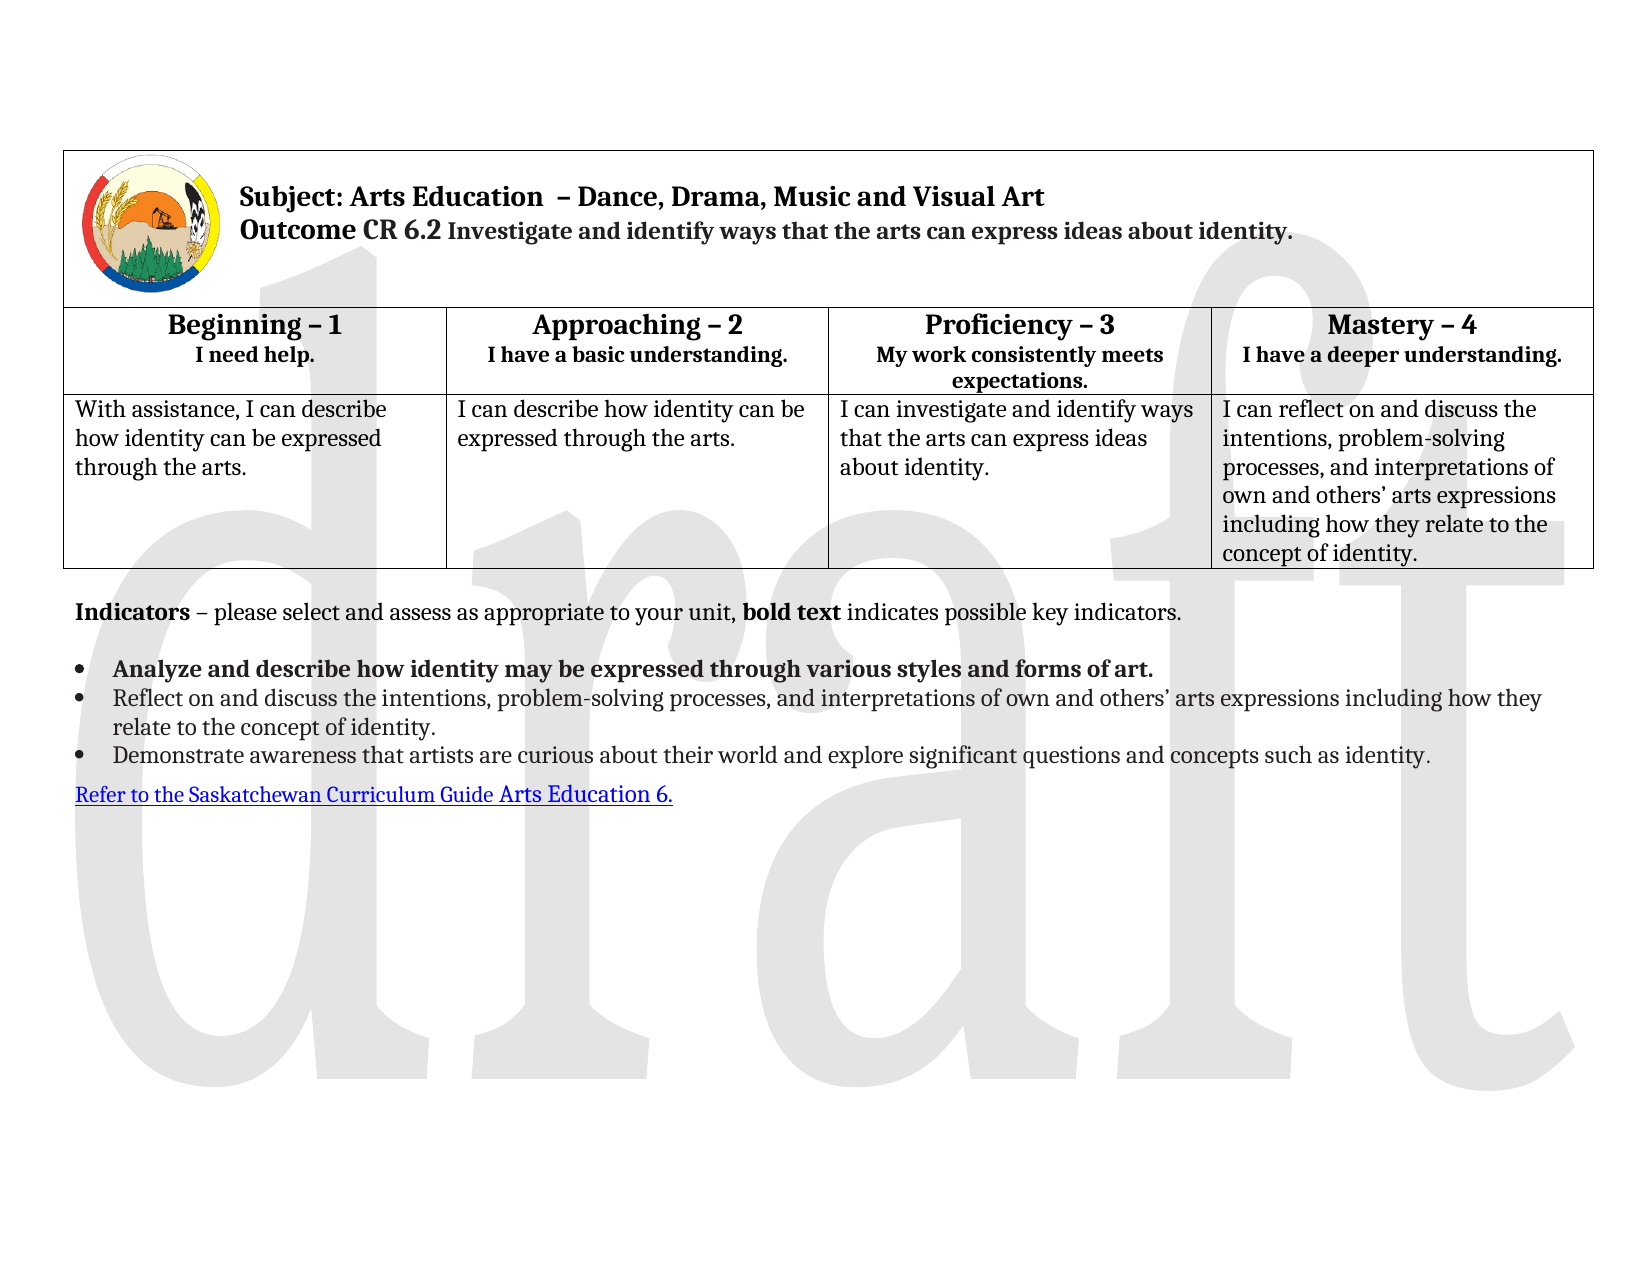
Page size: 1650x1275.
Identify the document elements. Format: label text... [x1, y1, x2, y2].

text Indicators – please select and assess as appropriate to your unit, bold text indicates possible key indicators. [75, 597, 1575, 626]
table_cell Proficiency – 3 My work consistently meets expectations. [829, 308, 1211, 394]
list Reflect on and discuss the intentions, problem-solving processes, and interpretations of own and others’ arts expressions including how they relate to the concept of identity. [75, 684, 1575, 741]
table_cell Mastery – 4 I have a deeper understanding. [1212, 308, 1593, 394]
text Refer to the Saskatchewan Curriculum Guide Arts Education 6. [75, 780, 1575, 809]
list Demonstrate awareness that artists are curious about their world and explore significant questions and concepts such as identity. [75, 741, 1575, 770]
table_cell I can reflect on and discuss the intentions, problem-solving processes, and interpretations of own and others’ arts expressions including how they relate to the concept of identity. [1212, 395, 1593, 568]
table_cell Approaching – 2 I have a basic understanding. [447, 308, 828, 394]
table_cell Beginning – 1 I need help. [64, 308, 446, 394]
picture [75, 150, 221, 296]
table_header Subject: Arts Education – Dance, Drama, Music and Visual Art Outcome CR 6.2 Investigate and identify ways that the arts can express ideas about identity. [64, 151, 1593, 307]
table_cell With assistance, I can describe how identity can be expressed through the arts. [64, 395, 446, 568]
list Analyze and describe how identity may be expressed through various styles and forms of art. [75, 655, 1575, 684]
table_cell I can describe how identity can be expressed through the arts. [447, 395, 828, 568]
table_cell I can investigate and identify ways that the arts can express ideas about identity. [829, 395, 1211, 568]
